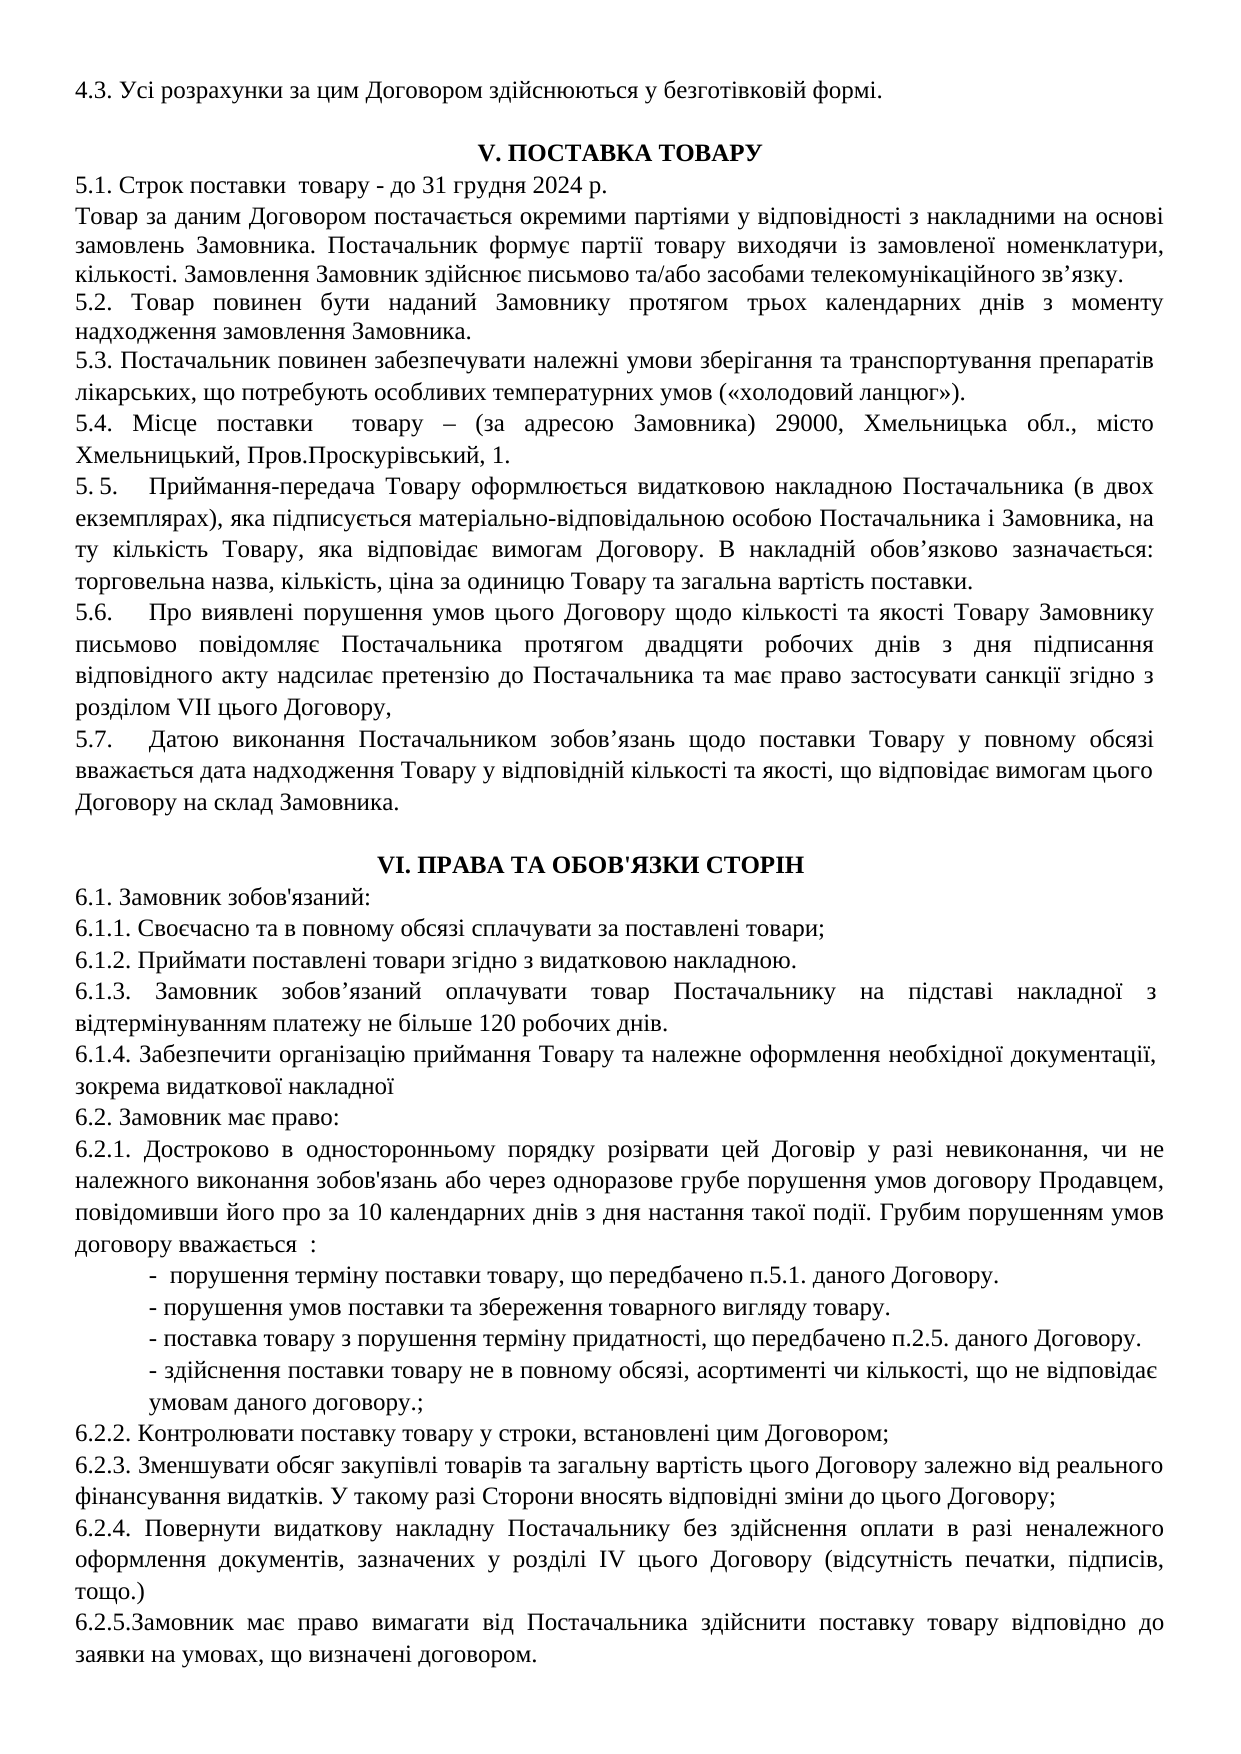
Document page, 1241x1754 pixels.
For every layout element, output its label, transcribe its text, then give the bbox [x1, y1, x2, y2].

text - здійснення поставки товару не в повному обсязі, асортименті чи кількості, що не відповідає умовам даного договору.; [75, 1355, 1165, 1415]
text 5.1. Строк поставки товару - до 31 грудня 2024 р. [75, 170, 1155, 198]
text 6.2.2. Контролювати поставку товару у строки, встановлені цим Договором; [75, 1418, 1165, 1447]
text 6.1.3. Замовник зобов’язаний оплачувати товар Постачальнику на підставі накладної з відтермінуванням платежу не більше 120 робочих днів. [75, 976, 1158, 1037]
text 6.2. Замовник має право: [75, 1102, 1158, 1131]
text 5.7. Датою виконання Постачальником зобов’язань щодо поставки Товару у повному обсязі вважається дата надходження Товару у відповідній кількості та якості, що відповідає вимогам цього Договору на склад Замовника. [75, 724, 1155, 816]
text 6.1.1. Своєчасно та в повному обсязі сплачувати за поставлені товари; [75, 913, 1158, 942]
text - поставка товару з порушення терміну придатності, що передбачено п.2.5. даного Договору. [75, 1323, 1165, 1352]
text 5. 5. Приймання-передача Товару оформлюється видатковою накладною Постачальника (в двох екземплярах), яка підписується матеріально-відповідальною особою Постачальника і Замовника, на ту кількість Товару, яка відповідає вимогам Договору. В накладній обов’язково зазначається: торговельна назва, кількість, ціна за одиницю Товару та загальна вартість поставки. [75, 471, 1155, 595]
text Товар за даним Договором постачається окремими партіями у відповідності з накладними на основі замовлень Замовника. Постачальник формує партії товару виходячи із замовленої номенклатури, кількості. Замовлення Замовник здійснює письмово та/або засобами телекомунікаційного зв’язку. [75, 201, 1165, 287]
text 6.2.1. Достроково в односторонньому порядку розірвати цей Договір у разі невиконання, чи не належного виконання зобов'язань або через одноразове грубе порушення умов договору Продавцем, повідомивши його про за 10 календарних днів з дня настання такої події. Грубим порушенням умов договору вважається : [75, 1134, 1165, 1257]
text 6.2.3. Зменшувати обсяг закупівлі товарів та загальну вартість цього Договору залежно від реального фінансування видатків. У такому разі Сторони вносять відповідні зміни до цього Договору; [75, 1450, 1165, 1510]
text - порушення терміну поставки товару, що передбачено п.5.1. даного Договору. [75, 1260, 1165, 1289]
text 5.4. Місце поставки товару – (за адресою Замовника) 29000, Хмельницька обл., місто Хмельницький, Пров.Проскурівський, 1. [75, 408, 1155, 468]
text 6.1.2. Приймати поставлені товари згідно з видатковою накладною. [75, 945, 1158, 973]
text 5.3. Постачальник повинен забезпечувати належні умови зберігання та транспортування препаратів лікарських, що потребують особливих температурних умов («холодовий ланцюг»). [75, 345, 1155, 405]
text 6.2.4. Повернути видаткову накладну Постачальнику без здійснення оплати в разі неналежного оформлення документів, зазначених у розділі IV цього Договору (відсутність печатки, підписів, тощо.) [75, 1513, 1165, 1605]
text - порушення умов поставки та збереження товарного вигляду товару. [75, 1292, 1165, 1321]
text 5.2. Товар повинен бути наданий Замовнику протягом трьох календарних днів з моменту надходження замовлення Замовника. [75, 287, 1165, 345]
text 6.2.5.Замовник має право вимагати від Постачальника здійснити поставку товару відповідно до заявки на умовах, що визначені договором. [75, 1607, 1165, 1668]
text 6.1.4. Забезпечити організацію приймання Товару та належне оформлення необхідної документації, зокрема видаткової накладної [75, 1039, 1158, 1100]
text VI. ПРАВА ТА ОБОВ'ЯЗКИ СТОРІН [75, 850, 1106, 879]
text V. ПОСТАВКА ТОВАРУ [75, 138, 1165, 167]
text 5.6. Про виявлені порушення умов цього Договору щодо кількості та якості Товару Замовнику письмово повідомляє Постачальника протягом двадцяти робочих днів з дня підписання відповідного акту надсилає претензію до Постачальника та має право застосувати санкції згідно з розділом VII цього Договору, [75, 597, 1155, 721]
text 6.1. Замовник зобов'язаний: [75, 882, 1158, 910]
text 4.3. Усі розрахунки за цим Договором здійснюються у безготівковій формі. [75, 75, 1165, 104]
